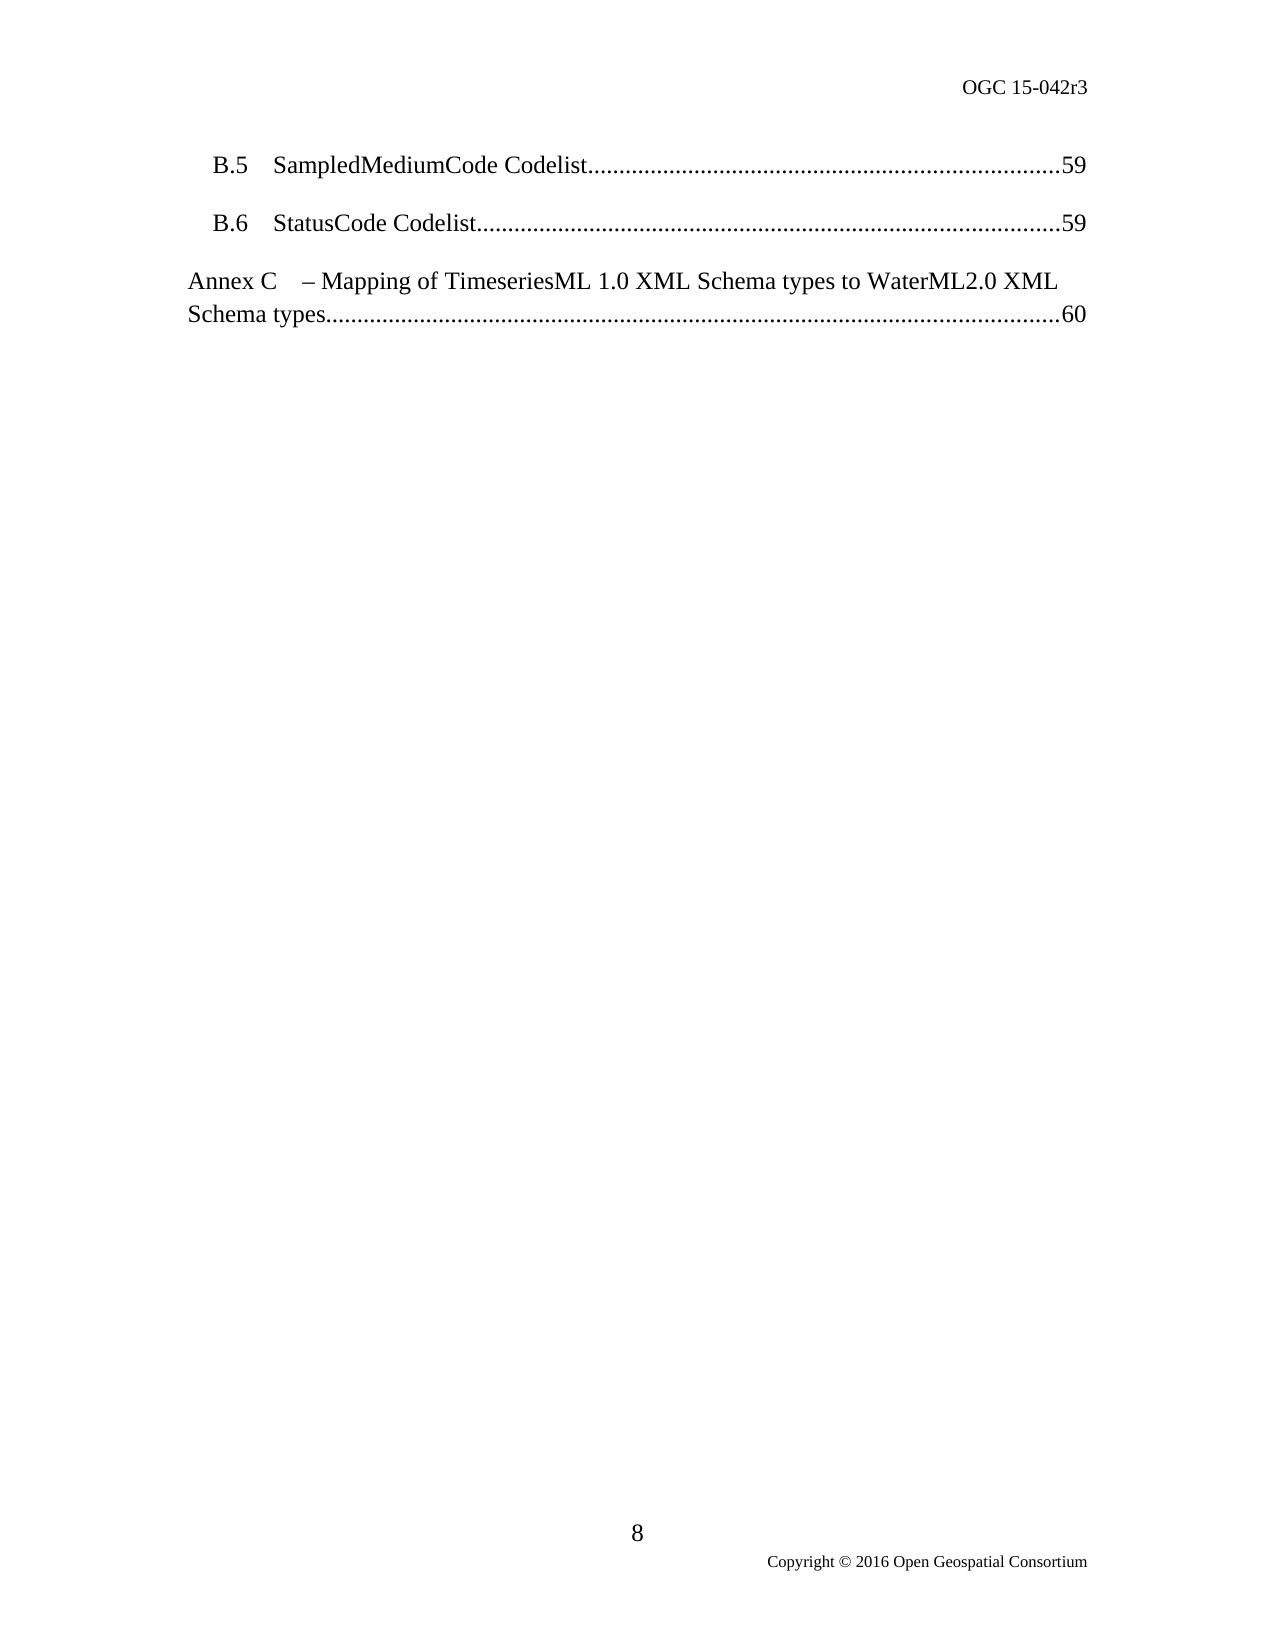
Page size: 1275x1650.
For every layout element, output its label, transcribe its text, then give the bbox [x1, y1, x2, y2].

text B.6 StatusCode Codelist 59 [212, 208, 1087, 237]
text Annex C – Mapping of TimeseriesML 1.0 XML Schema types to WaterML2.0 XML Schema types 60 [187, 266, 1087, 328]
text B.5 SampledMediumCode Codelist 59 [212, 150, 1087, 179]
